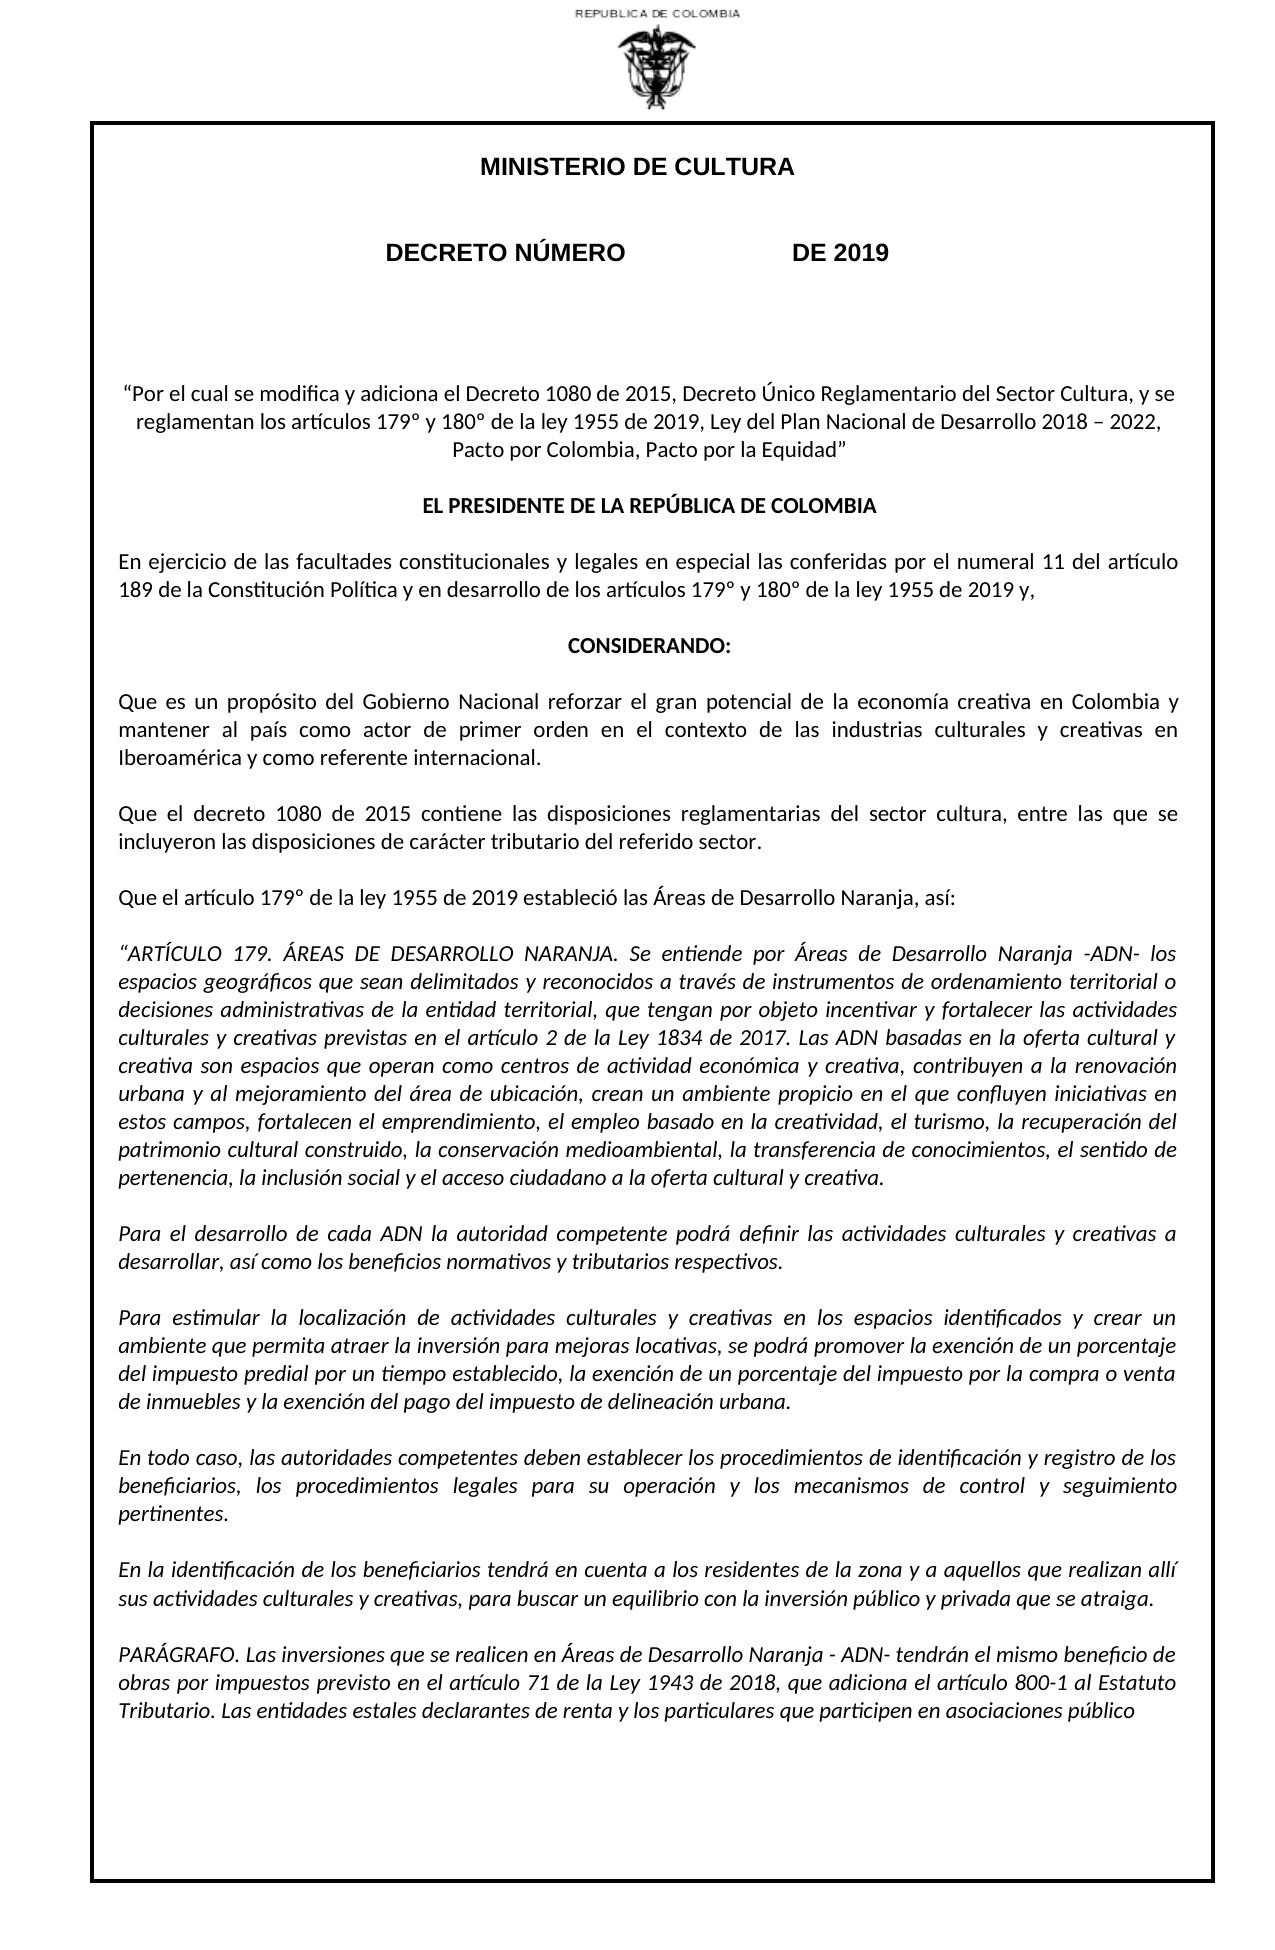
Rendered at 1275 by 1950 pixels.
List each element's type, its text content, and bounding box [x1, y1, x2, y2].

text Para estimular la localización de actividades culturales y creativas en los espacios identificados y crear un ambiente que permita atraer la inversión para mejoras locativas, se podrá promover la exención de un porcentaje del impuesto predial por un tiempo establecido, la exención de un porcentaje del impuesto por la compra o venta de inmuebles y la exención del pago del impuesto de delineación urbana. [118, 1303, 1181, 1416]
text En la identificación de los beneficiarios tendrá en cuenta a los residentes de la zona y a aquellos que realizan allí sus actividades culturales y creativas, para buscar un equilibrio con la inversión público y privada que se atraiga. [118, 1556, 1181, 1612]
text PARÁGRAFO. Las inversiones que se realicen en Áreas de Desarrollo Naranja - ADN- tendrán el mismo beneficio de obras por impuestos previsto en el artículo 71 de la Ley 1943 de 2018, que adiciona el artículo 800-1 al Estatuto Tributario. Las entidades estales declarantes de renta y los particulares que participen en asociaciones público [118, 1640, 1181, 1724]
text Que el decreto 1080 de 2015 contiene las disposiciones reglamentarias del sector cultura, entre las que se incluyeron las disposiciones de carácter tributario del referido sector. [118, 799, 1181, 855]
text En ejercicio de las facultades constitucionales y legales en especial las conferidas por el numeral 11 del artículo 189 de la Constitución Política y en desarrollo de los artículos 179º y 180º de la ley 1955 de 2019 y, [118, 547, 1181, 603]
text Para el desarrollo de cada ADN la autoridad competente podrá definir las actividades culturales y creativas a desarrollar, así como los beneficios normativos y tributarios respectivos. [118, 1219, 1181, 1275]
text Que el artículo 179º de la ley 1955 de 2019 estableció las Áreas de Desarrollo Naranja, así: [118, 883, 1181, 911]
text “Por el cual se modifica y adiciona el Decreto 1080 de 2015, Decreto Único Reglamentario del Sector Cultura, y se reglamentan los artículos 179º y 180º de la ley 1955 de 2019, Ley del Plan Nacional de Desarrollo 2018 – 2022, Pacto por Colombia, Pacto por la Equidad” [118, 379, 1181, 463]
text Que es un propósito del Gobierno Nacional reforzar el gran potencial de la economía creativa en Colombia y mantener al país como actor de primer orden en el contexto de las industrias culturales y creativas en Iberoamérica y como referente internacional. [118, 687, 1181, 771]
text En todo caso, las autoridades competentes deben establecer los procedimientos de identificación y registro de los beneficiarios, los procedimientos legales para su operación y los mecanismos de control y seguimiento pertinentes. [118, 1443, 1181, 1528]
text CONSIDERANDO: [118, 631, 1181, 659]
text “ARTÍCULO 179. ÁREAS DE DESARROLLO NARANJA. Se entiende por Áreas de Desarrollo Naranja -ADN- los espacios geográficos que sean delimitados y reconocidos a través de instrumentos de ordenamiento territorial o decisiones administrativas de la entidad territorial, que tengan por objeto incentivar y fortalecer las actividades culturales y creativas previstas en el artículo 2 de la Ley 1834 de 2017. Las ADN basadas en la oferta cultural y creativa son espacios que operan como centros de actividad económica y creativa, contribuyen a la renovación urbana y al mejoramiento del área de ubicación, crean un ambiente propicio en el que confluyen iniciativas en estos campos, fortalecen el emprendimiento, el empleo basado en la creatividad, el turismo, la recuperación del patrimonio cultural construido, la conservación medioambiental, la transferencia de conocimientos, el sentido de pertenencia, la inclusión social y el acceso ciudadano a la oferta cultural y creativa. [118, 939, 1181, 1191]
text EL PRESIDENTE DE LA REPÚBLICA DE COLOMBIA [118, 491, 1181, 519]
